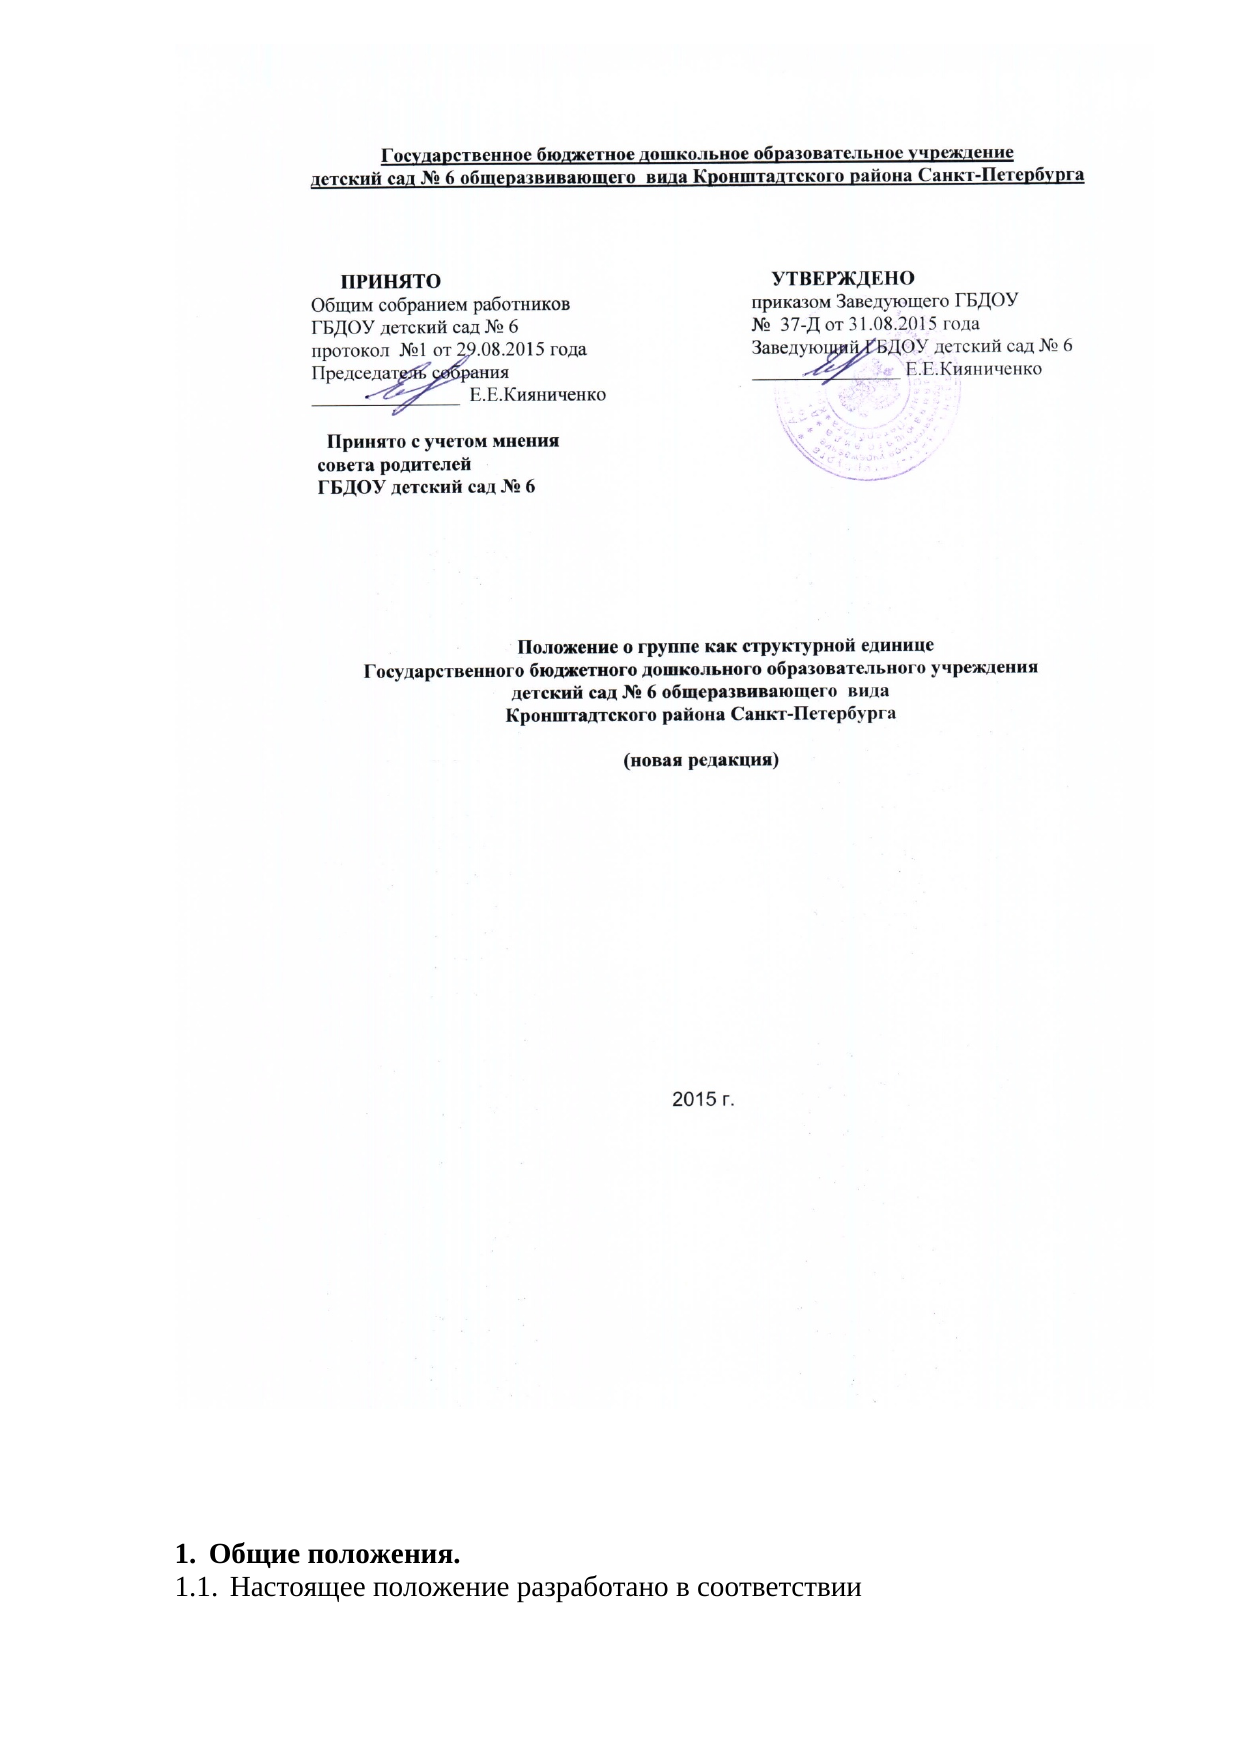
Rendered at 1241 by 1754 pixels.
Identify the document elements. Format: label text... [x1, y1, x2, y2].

list Общие положения. [174, 1536, 1155, 1570]
list Настоящее положение разработано в соответствии [174, 1570, 1155, 1603]
picture [175, 44, 1155, 1409]
